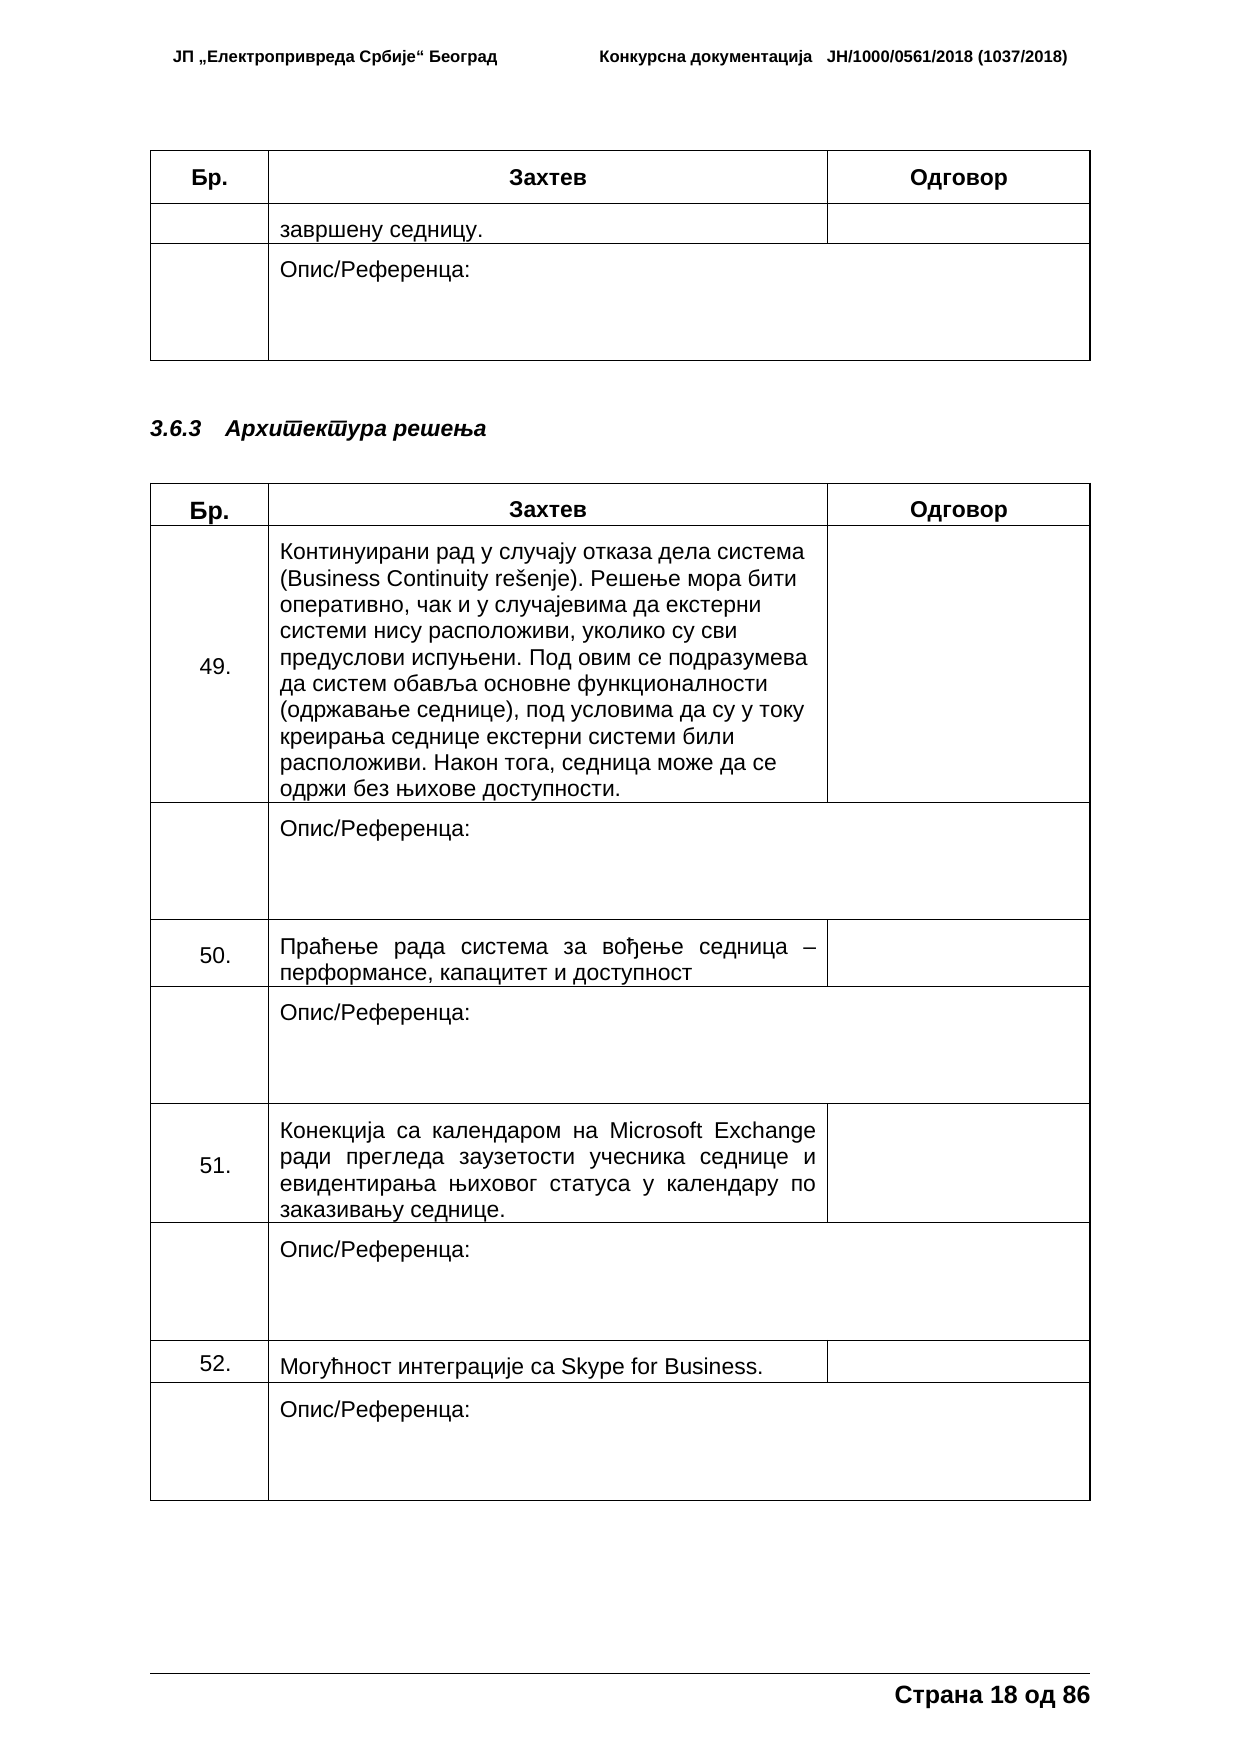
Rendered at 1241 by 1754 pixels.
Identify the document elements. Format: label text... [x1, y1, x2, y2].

table_cell [151, 244, 268, 360]
table_cell [828, 526, 1089, 802]
table_cell [151, 526, 268, 802]
text 3.6.3 Архитектура решења [150, 415, 1090, 441]
table_cell [151, 204, 268, 242]
table_header Захтев [269, 151, 827, 202]
table_header Бр. [151, 484, 268, 525]
table_cell Опис/Референца: [269, 803, 1089, 919]
table_cell [151, 1383, 268, 1500]
table_header Одговор [828, 151, 1089, 202]
table_header Одговор [828, 484, 1089, 525]
table_header Бр. [151, 151, 268, 202]
table_cell [828, 1341, 1089, 1382]
table_cell [151, 1104, 268, 1222]
table_cell Опис/Референца: [269, 1383, 1089, 1500]
table_cell [151, 1341, 268, 1382]
table_cell Опис/Референца: [269, 987, 1089, 1103]
table_cell [828, 1104, 1089, 1222]
table_cell [151, 803, 268, 919]
table_cell [151, 1223, 268, 1340]
table_header Захтев [269, 484, 827, 525]
table_cell [151, 987, 268, 1103]
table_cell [269, 204, 827, 242]
table_cell Опис/Референца: [269, 244, 1089, 360]
table_cell Опис/Референца: [269, 1223, 1089, 1340]
table_cell Могућност интеграције са Skype for Business. [269, 1341, 827, 1382]
table_cell Конекција са календаром на Microsoft Exchange ради прегледа заузетости учесника седнице и евидентирања њиховог статуса у календару по заказивању седнице. [269, 1104, 827, 1222]
table_cell [828, 920, 1089, 986]
table_cell [828, 204, 1089, 242]
table_cell [151, 920, 268, 986]
table_cell Континуирани рад у случају отказа дела система (Business Continuity rešenje). Решење мора бити оперативно, чак и у случајевима да екстерни системи нису расположиви, уколико су сви предуслови испуњени. Под овим се подразумева да систем обавља основне функционалности (одржавање седнице), под условима да су у току креирања седнице екстерни системи били расположиви. Након тога, седница може да се одржи без њихове доступности. [269, 526, 827, 802]
table_cell Праћење рада система за вођење седница – перформансе, капацитет и доступност [269, 920, 827, 986]
